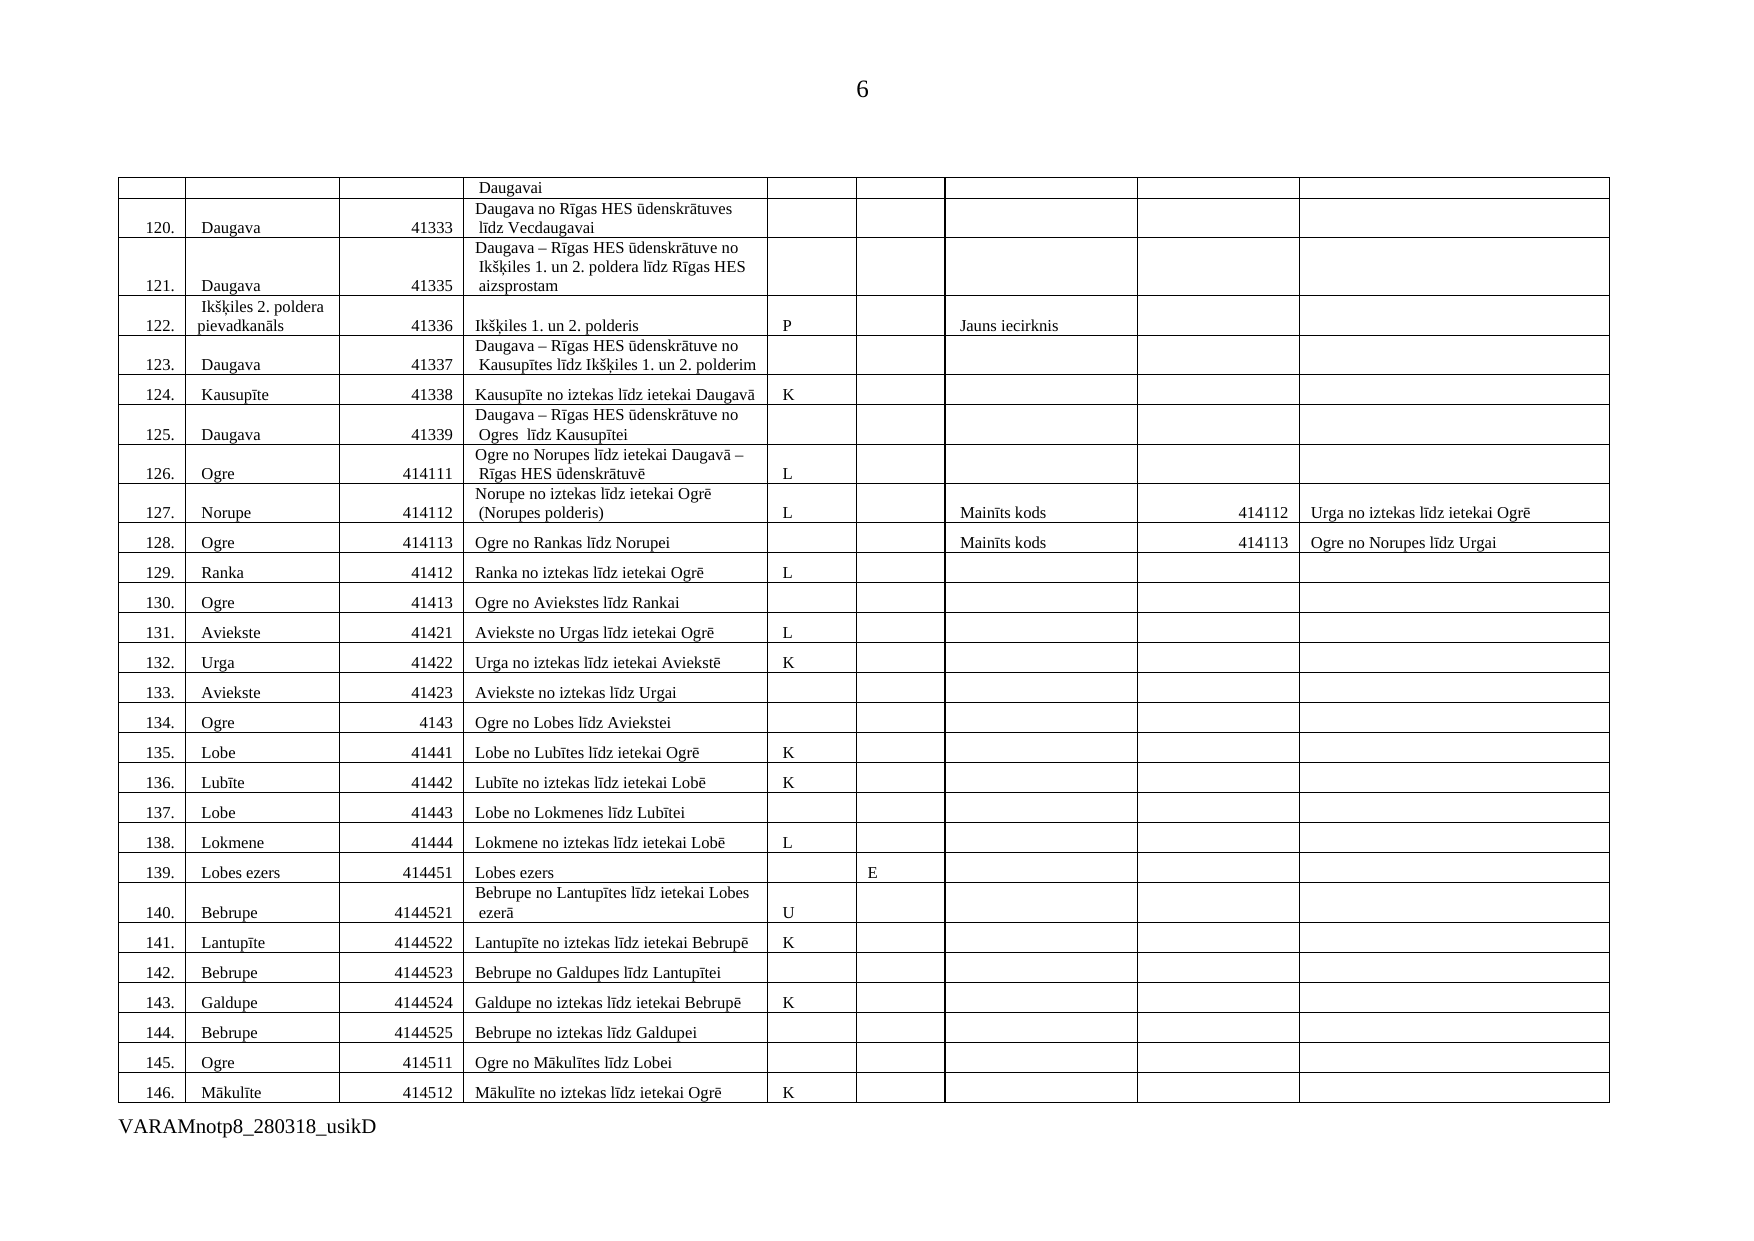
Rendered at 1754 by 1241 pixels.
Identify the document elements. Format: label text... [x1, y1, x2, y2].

table_cell 134. [119, 703, 185, 732]
table_cell [768, 405, 856, 443]
table_cell Ogre [186, 583, 339, 612]
table_cell Ogre [186, 703, 339, 732]
table_cell [1300, 763, 1609, 792]
table_cell Kausupīte no iztekas līdz ietekai Daugavā [464, 375, 767, 404]
table_cell 41335 [340, 238, 463, 295]
table_cell [1138, 296, 1299, 335]
table_cell 41422 [340, 643, 463, 672]
table_cell [1138, 178, 1299, 197]
table_cell [857, 178, 944, 197]
table_cell Galdupe [186, 983, 339, 1012]
table_cell [768, 1043, 856, 1072]
table_cell 133. [119, 673, 185, 702]
table_cell 142. [119, 953, 185, 982]
table_cell Aviekste [186, 673, 339, 702]
table_cell Urga no iztekas līdz ietekai Ogrē [1300, 484, 1609, 522]
table_cell Lobes ezers [464, 853, 767, 882]
table_cell Vecdaugava [186, 178, 339, 197]
table_cell [857, 923, 944, 952]
table_cell [1138, 733, 1299, 762]
table_cell [857, 983, 944, 1012]
table_cell Ogre no Mākulītes līdz Lobei [464, 1043, 767, 1072]
table_cell 414113 [1138, 523, 1299, 552]
table_cell [857, 1013, 944, 1042]
table_cell [1300, 983, 1609, 1012]
table_cell L [768, 445, 856, 483]
table_cell [1138, 953, 1299, 982]
table_cell 41443 [340, 793, 463, 822]
table_cell [1138, 643, 1299, 672]
table_cell 135. [119, 733, 185, 762]
table_cell K [768, 643, 856, 672]
table_cell Lubīte no iztekas līdz ietekai Lobē [464, 763, 767, 792]
table_cell [768, 953, 856, 982]
table_cell K [768, 375, 856, 404]
table_cell 139. [119, 853, 185, 882]
table_cell Aviekste no Urgas līdz ietekai Ogrē [464, 613, 767, 642]
table_cell [857, 823, 944, 852]
table_cell [946, 923, 1137, 952]
table_cell [946, 883, 1137, 922]
table_cell [1300, 336, 1609, 374]
table_cell [857, 484, 944, 522]
table_cell K [768, 923, 856, 952]
table_cell Ranka no iztekas līdz ietekai Ogrē [464, 553, 767, 582]
table_cell [857, 703, 944, 732]
table_cell 144. [119, 1013, 185, 1042]
table_cell [1300, 703, 1609, 732]
table_cell [857, 405, 944, 443]
table_cell [946, 445, 1137, 483]
table_cell 121. [119, 238, 185, 295]
table_cell K [768, 733, 856, 762]
table_cell Daugava [186, 336, 339, 374]
table_cell [1138, 703, 1299, 732]
table_cell 141. [119, 923, 185, 952]
table_cell 126. [119, 445, 185, 483]
table_cell 41332 [340, 178, 463, 197]
table_cell 4144521 [340, 883, 463, 922]
table_cell 140. [119, 883, 185, 922]
table_cell [1138, 1073, 1299, 1102]
table_cell Bebrupe no iztekas līdz Galdupei [464, 1013, 767, 1042]
table_cell [946, 613, 1137, 642]
table_cell Bebrupe [186, 883, 339, 922]
table_cell Ogre no Rankas līdz Norupei [464, 523, 767, 552]
table_cell [1300, 733, 1609, 762]
table_cell Lubīte [186, 763, 339, 792]
table_cell [857, 375, 944, 404]
table_cell [1300, 445, 1609, 483]
table_cell 414112 [340, 484, 463, 522]
table_cell [946, 583, 1137, 612]
table_cell [768, 793, 856, 822]
table_cell [1300, 405, 1609, 443]
table_cell 41338 [340, 375, 463, 404]
table_cell [857, 199, 944, 237]
table_cell [857, 613, 944, 642]
table_cell [1138, 336, 1299, 374]
table_cell Ogre no Lobes līdz Aviekstei [464, 703, 767, 732]
table_cell [1300, 178, 1609, 197]
table_cell [946, 733, 1137, 762]
table_cell [1138, 445, 1299, 483]
table_cell Norupe [186, 484, 339, 522]
table_cell 130. [119, 583, 185, 612]
table_cell Daugava no Rīgas HES ūdenskrātuves līdz Vecdaugavai [464, 199, 767, 237]
table_cell 414512 [340, 1073, 463, 1102]
table_cell L [768, 178, 856, 197]
table_cell [857, 553, 944, 582]
table_cell 123. [119, 336, 185, 374]
table_cell Ogre no Norupes līdz Urgai [1300, 523, 1609, 552]
table_cell [1300, 1043, 1609, 1072]
table_cell 414111 [340, 445, 463, 483]
table_cell [1300, 953, 1609, 982]
table_cell 414511 [340, 1043, 463, 1072]
table_cell 41413 [340, 583, 463, 612]
table_cell Urga no iztekas līdz ietekai Aviekstē [464, 643, 767, 672]
table_cell [857, 296, 944, 335]
table_cell Aviekste [186, 613, 339, 642]
table_cell Ogre [186, 523, 339, 552]
table_cell K [768, 763, 856, 792]
table_cell [1300, 199, 1609, 237]
table_cell L [768, 613, 856, 642]
table_cell [1138, 405, 1299, 443]
table_cell [1300, 1013, 1609, 1042]
table_cell 143. [119, 983, 185, 1012]
table_cell 41441 [340, 733, 463, 762]
table_cell Daugava – Rīgas HES ūdenskrātuve no Ogres līdz Kausupītei [464, 405, 767, 443]
table_cell [1300, 375, 1609, 404]
table_cell [946, 238, 1137, 295]
table_cell Daugava [186, 199, 339, 237]
table_cell 4143 [340, 703, 463, 732]
table_cell 127. [119, 484, 185, 522]
table_cell K [768, 1073, 856, 1102]
table_cell [946, 673, 1137, 702]
table_cell [946, 375, 1137, 404]
table_cell 41339 [340, 405, 463, 443]
table_cell K [768, 983, 856, 1012]
table_cell 414112 [1138, 484, 1299, 522]
table_cell 41337 [340, 336, 463, 374]
table_cell Daugava [186, 405, 339, 443]
table_cell [768, 1013, 856, 1042]
table_cell 132. [119, 643, 185, 672]
table_cell Lobe no Lubītes līdz ietekai Ogrē [464, 733, 767, 762]
table_cell Ranka [186, 553, 339, 582]
table_cell Norupe no iztekas līdz ietekai Ogrē (Norupes polderis) [464, 484, 767, 522]
table_cell 131. [119, 613, 185, 642]
table_cell 414113 [340, 523, 463, 552]
table_cell 119. [119, 178, 185, 197]
table_cell [857, 238, 944, 295]
table_cell [946, 793, 1137, 822]
table_cell 128. [119, 523, 185, 552]
table_cell [1300, 1073, 1609, 1102]
table_cell Mākulīte [186, 1073, 339, 1102]
table_cell Lokmene [186, 823, 339, 852]
table_cell [857, 883, 944, 922]
table_cell [1138, 883, 1299, 922]
table_cell [946, 853, 1137, 882]
table_cell 122. [119, 296, 185, 335]
table_cell [768, 673, 856, 702]
table_cell 124. [119, 375, 185, 404]
table_cell Ikšķiles 2. poldera pievadkanāls [186, 296, 339, 335]
table_cell [946, 823, 1137, 852]
table_cell [946, 405, 1137, 443]
table_cell L [768, 823, 856, 852]
table_cell 41336 [340, 296, 463, 335]
table_cell [1300, 613, 1609, 642]
table_cell [1138, 763, 1299, 792]
table_cell Mainīts kods [946, 484, 1137, 522]
table_cell [1300, 853, 1609, 882]
table_cell Bebrupe [186, 1013, 339, 1042]
table_cell Daugava – Rīgas HES ūdenskrātuve no Ikšķiles 1. un 2. poldera līdz Rīgas HES aizsprostam [464, 238, 767, 295]
table_cell [1138, 673, 1299, 702]
table_cell 41444 [340, 823, 463, 852]
table_cell 41442 [340, 763, 463, 792]
table_cell [1138, 823, 1299, 852]
table_cell [857, 445, 944, 483]
table_cell Lokmene no iztekas līdz ietekai Lobē [464, 823, 767, 852]
table_cell [1138, 375, 1299, 404]
table_cell 41412 [340, 553, 463, 582]
table_cell [1300, 923, 1609, 952]
table_cell [1300, 583, 1609, 612]
table_cell 125. [119, 405, 185, 443]
table_cell [946, 703, 1137, 732]
table_cell [946, 1043, 1137, 1072]
table_cell [768, 583, 856, 612]
table_cell L [768, 484, 856, 522]
table_cell [768, 336, 856, 374]
table_cell 137. [119, 793, 185, 822]
table_cell Lobe [186, 793, 339, 822]
table_cell [857, 673, 944, 702]
table_cell 41421 [340, 613, 463, 642]
table_cell [946, 983, 1137, 1012]
table_cell [1300, 238, 1609, 295]
table_cell Lantupīte no iztekas līdz ietekai Bebrupē [464, 923, 767, 952]
table_cell [1138, 613, 1299, 642]
table_cell [1138, 1013, 1299, 1042]
table_cell [1300, 823, 1609, 852]
table_cell [946, 336, 1137, 374]
table_cell [1138, 853, 1299, 882]
table_cell Bebrupe no Galdupes līdz Lantupītei [464, 953, 767, 982]
table_cell 146. [119, 1073, 185, 1102]
table_cell [857, 583, 944, 612]
table_cell 136. [119, 763, 185, 792]
table_cell [946, 1013, 1137, 1042]
table_cell 4144525 [340, 1013, 463, 1042]
table_cell Lantupīte [186, 923, 339, 952]
table_cell [1300, 673, 1609, 702]
table_cell [1300, 793, 1609, 822]
table_cell Mākulīte no iztekas līdz ietekai Ogrē [464, 1073, 767, 1102]
table_cell U [768, 883, 856, 922]
table_cell [857, 643, 944, 672]
table_cell 129. [119, 553, 185, 582]
table_cell [768, 853, 856, 882]
table_cell [946, 953, 1137, 982]
table_cell [857, 523, 944, 552]
table_cell [1300, 643, 1609, 672]
table_cell [768, 703, 856, 732]
table_cell 4144523 [340, 953, 463, 982]
table_cell Bebrupe [186, 953, 339, 982]
table_cell Ogre no Norupes līdz ietekai Daugavā – Rīgas HES ūdenskrātuvē [464, 445, 767, 483]
table_cell [857, 336, 944, 374]
table_cell Lobes ezers [186, 853, 339, 882]
table_cell [1138, 793, 1299, 822]
table_cell [1138, 238, 1299, 295]
table_cell Galdupe no iztekas līdz ietekai Bebrupē [464, 983, 767, 1012]
table_cell [1138, 553, 1299, 582]
table_cell [946, 199, 1137, 237]
table_cell 41333 [340, 199, 463, 237]
table_cell Daugava [186, 238, 339, 295]
table_cell [857, 953, 944, 982]
table_cell [1138, 983, 1299, 1012]
table_cell [857, 793, 944, 822]
table_cell L [768, 553, 856, 582]
table_cell [1300, 553, 1609, 582]
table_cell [464, 178, 767, 197]
table_cell Lobe [186, 733, 339, 762]
table_cell Urga [186, 643, 339, 672]
table_cell Mainīts kods [946, 523, 1137, 552]
table_cell [946, 763, 1137, 792]
table_cell [1138, 1043, 1299, 1072]
table_cell [1300, 883, 1609, 922]
table_cell [946, 1073, 1137, 1102]
table_cell [768, 238, 856, 295]
table_cell 138. [119, 823, 185, 852]
table_cell [946, 643, 1137, 672]
table_cell [1138, 199, 1299, 237]
table_cell Ogre no Aviekstes līdz Rankai [464, 583, 767, 612]
table_cell [768, 523, 856, 552]
table_cell Lobe no Lokmenes līdz Lubītei [464, 793, 767, 822]
table_cell 4144522 [340, 923, 463, 952]
table_cell [1300, 296, 1609, 335]
table_cell E [857, 853, 944, 882]
table_cell [857, 733, 944, 762]
table_cell 145. [119, 1043, 185, 1072]
table_cell [1138, 583, 1299, 612]
table_cell Aviekste no iztekas līdz Urgai [464, 673, 767, 702]
table_cell [768, 199, 856, 237]
table_cell Ikšķiles 1. un 2. polderis [464, 296, 767, 335]
table_cell [857, 763, 944, 792]
table_cell [946, 178, 1137, 197]
table_cell [857, 1043, 944, 1072]
table_cell Ogre [186, 1043, 339, 1072]
table_cell [857, 1073, 944, 1102]
table_cell 41423 [340, 673, 463, 702]
table_cell Daugava – Rīgas HES ūdenskrātuve no Kausupītes līdz Ikšķiles 1. un 2. polderim [464, 336, 767, 374]
table_cell [1138, 923, 1299, 952]
table_cell Bebrupe no Lantupītes līdz ietekai Lobes ezerā [464, 883, 767, 922]
table_cell P [768, 296, 856, 335]
table_cell 4144524 [340, 983, 463, 1012]
table_cell [946, 553, 1137, 582]
table_cell 414451 [340, 853, 463, 882]
table_cell Ogre [186, 445, 339, 483]
table_cell Jauns iecirknis [946, 296, 1137, 335]
table_cell Kausupīte [186, 375, 339, 404]
table_cell 120. [119, 199, 185, 237]
